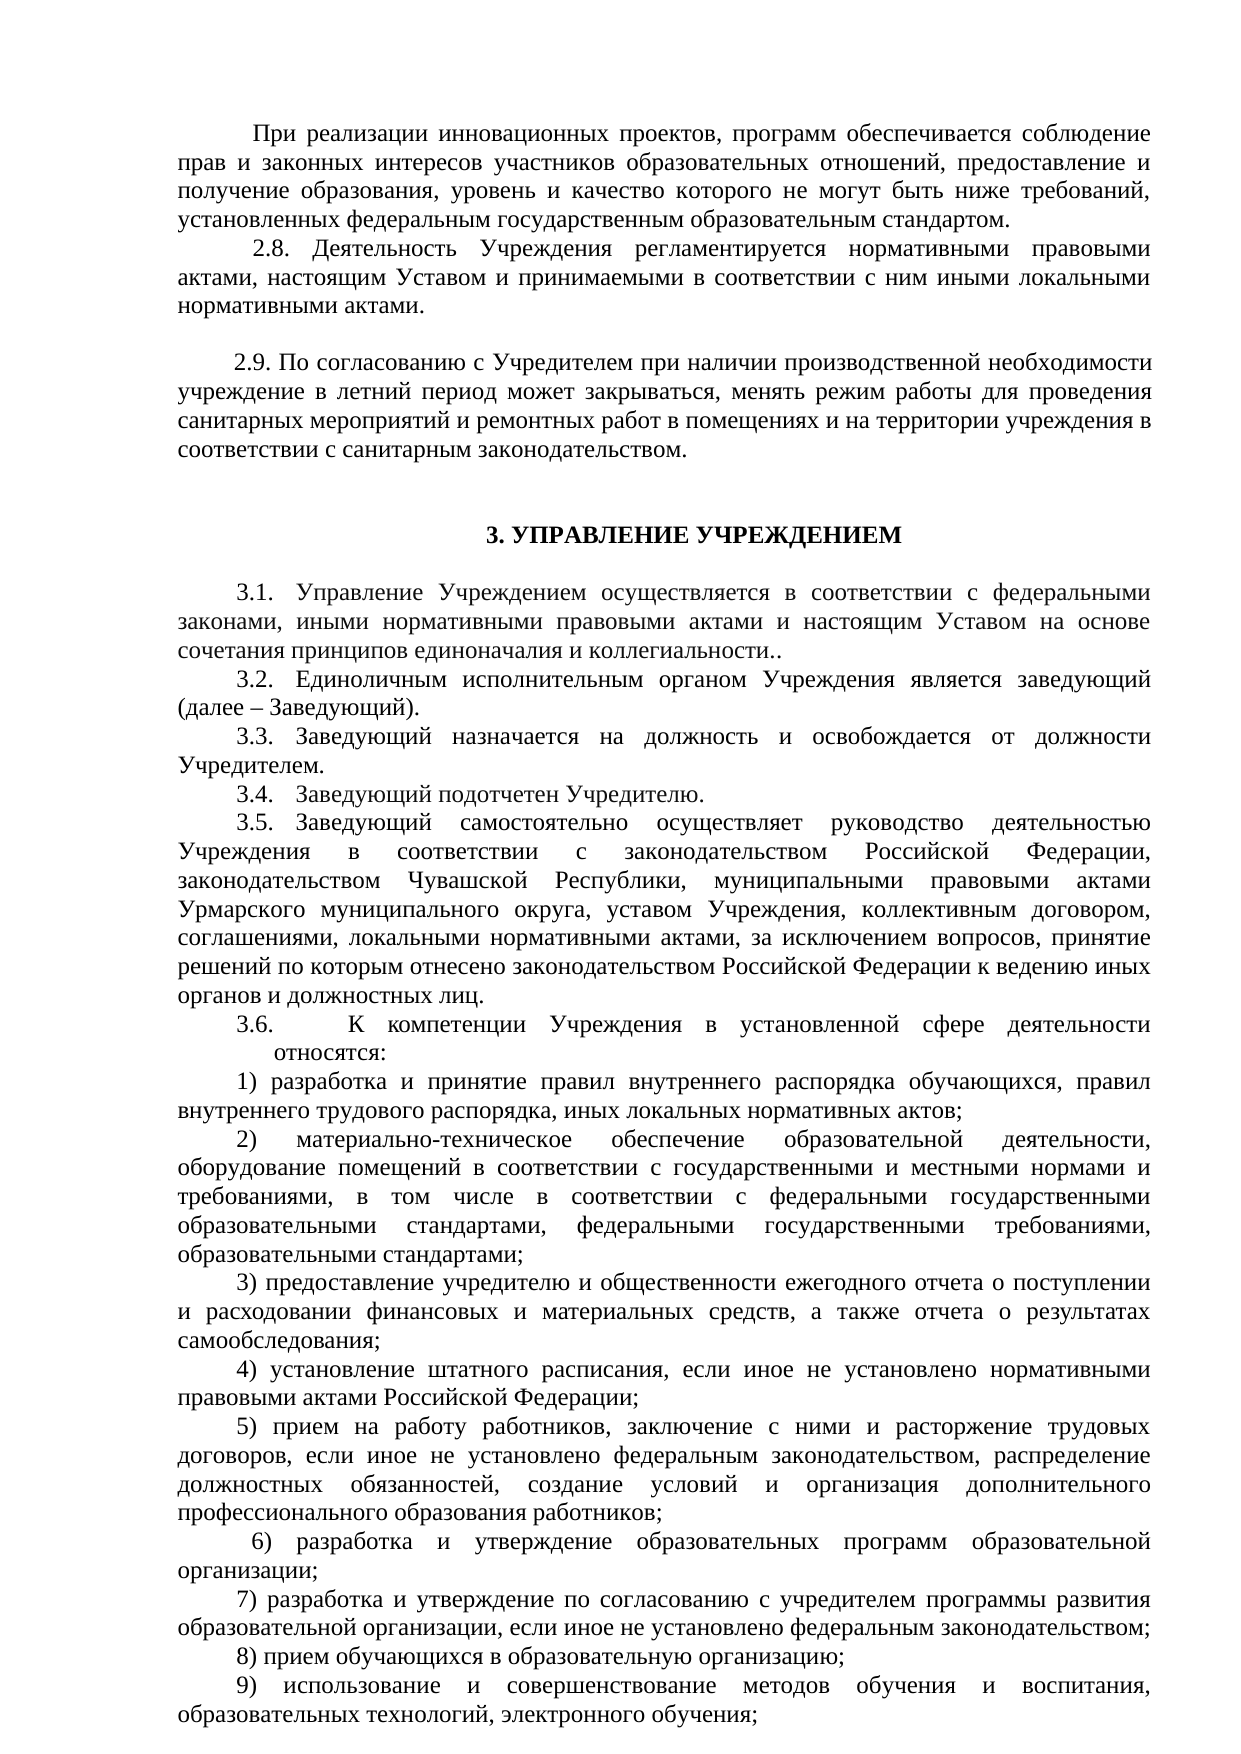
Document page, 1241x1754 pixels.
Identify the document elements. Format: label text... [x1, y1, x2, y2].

text 2) материально-техническое обеспечение образовательной деятельности, оборудование помещений в соответствии с государственными и местными нормами и требованиями, в том числе в соответствии с федеральными государственными образовательными стандартами, федеральными государственными требованиями, образовательными стандартами; [177, 1124, 1152, 1267]
text 2.8. Деятельность Учреждения регламентируется нормативными правовыми актами, настоящим Уставом и принимаемыми в соответствии с ним иными локальными нормативными актами. [177, 233, 1152, 319]
list Заведующий подотчетен Учредителю. [177, 779, 1152, 807]
list Управление Учреждением осуществляется в соответствии с федеральными законами, иными нормативными правовыми актами и настоящим Уставом на основе сочетания принципов единоначалия и коллегиальности.. [177, 577, 1152, 664]
text 5) прием на работу работников, заключение с ними и расторжение трудовых договоров, если иное не установлено федеральным законодательством, распределение должностных обязанностей, создание условий и организация дополнительного профессионального образования работников; [177, 1411, 1152, 1526]
text 2.9. По согласованию с Учредителем при наличии производственной необходимости учреждение в летний период может закрываться, менять режим работы для проведения санитарных мероприятий и ремонтных работ в помещениях и на территории учреждения в соответствии с санитарным законодательством. [177, 347, 1153, 462]
text 9) использование и совершенствование методов обучения и воспитания, образовательных технологий, электронного обучения; [177, 1670, 1152, 1727]
list Единоличным исполнительным органом Учреждения является заведующий (далее – Заведующий). [177, 664, 1152, 721]
list Заведующий самостоятельно осуществляет руководство деятельностью Учреждения в соответствии с законодательством Российской Федерации, законодательством Чувашской Республики, муниципальными правовыми актами Урмарского муниципального округа, уставом Учреждения, коллективным договором, соглашениями, локальными нормативными актами, за исключением вопросов, принятие решений по которым отнесено законодательством Российской Федерации к ведению иных органов и должностных лиц. [177, 807, 1152, 1009]
text 4) установление штатного расписания, если иное не установлено нормативными правовыми актами Российской Федерации; [177, 1354, 1152, 1411]
list К компетенции Учреждения в установленной сфере деятельности относятся: [236, 1009, 1152, 1066]
text При реализации инновационных проектов, программ обеспечивается соблюдение прав и законных интересов участников образовательных отношений, предоставление и получение образования, уровень и качество которого не могут быть ниже требований, установленных федеральным государственным образовательным стандартом. [177, 118, 1152, 233]
list Заведующий назначается на должность и освобождается от должности Учредителем. [177, 721, 1152, 779]
text 8) прием обучающихся в образовательную организацию; [177, 1641, 1152, 1670]
text 7) разработка и утверждение по согласованию с учредителем программы развития образовательной организации, если иное не установлено федеральным законодательством; [177, 1584, 1152, 1641]
text 6) разработка и утверждение образовательных программ образовательной организации; [177, 1526, 1152, 1584]
text 3. УПРАВЛЕНИЕ УЧРЕЖДЕНИЕМ [177, 520, 1152, 549]
text 1) разработка и принятие правил внутреннего распорядка обучающихся, правил внутреннего трудового распорядка, иных локальных нормативных актов; [177, 1066, 1152, 1124]
list 3) предоставление учредителю и общественности ежегодного отчета о поступлении и расходовании финансовых и материальных средств, а также отчета о результатах самообследования; [177, 1267, 1152, 1354]
